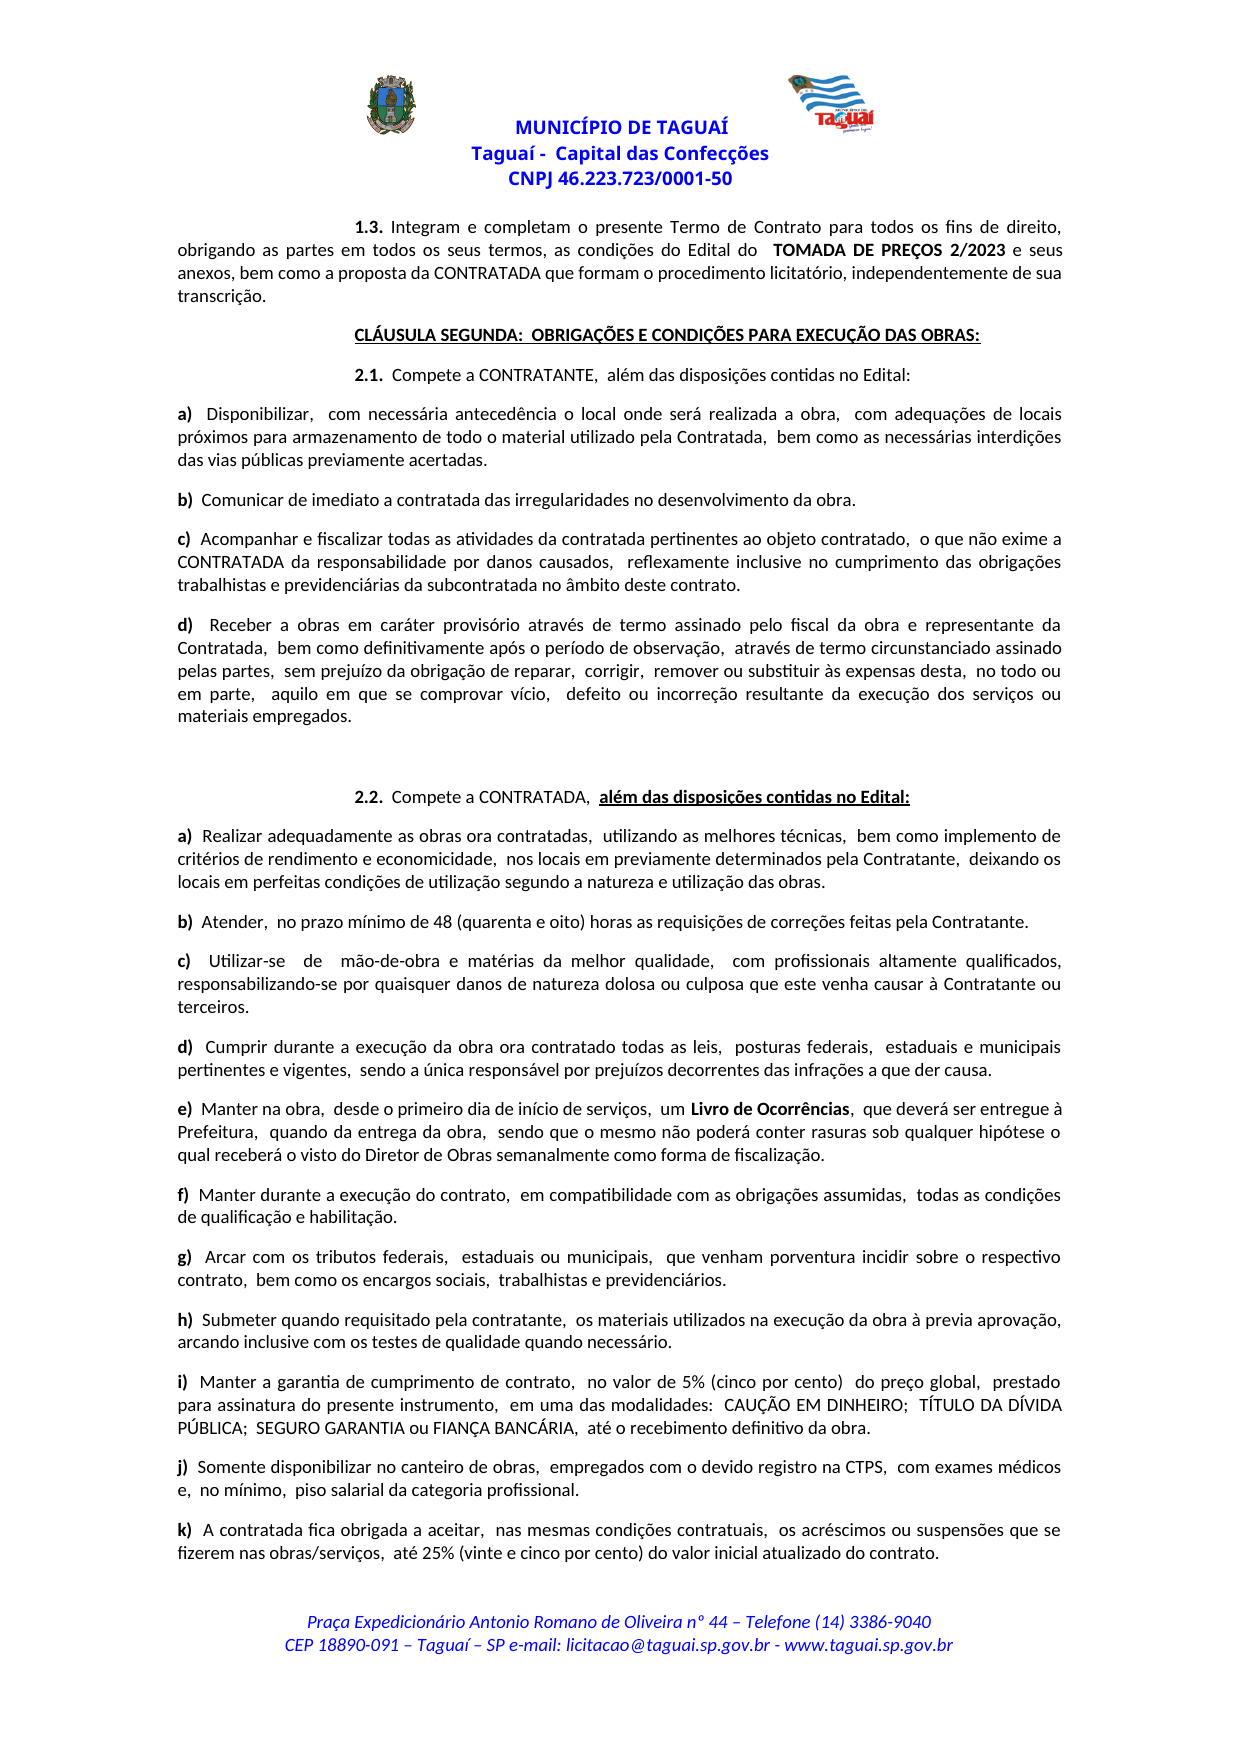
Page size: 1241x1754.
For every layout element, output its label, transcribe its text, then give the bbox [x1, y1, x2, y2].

text d) Cumprir durante a execução da obra ora contratado todas as leis, posturas federais, estaduais e municipais pertinentes e vigentes, sendo a única responsável por prejuízos decorrentes das infrações a que der causa. [177, 1035, 1063, 1081]
text k) A contratada fica obrigada a aceitar, nas mesmas condições contratuais, os acréscimos ou suspensões que se fizerem nas obras/serviços, até 25% (vinte e cinco por cento) do valor inicial atualizado do contrato. [177, 1518, 1063, 1564]
text 1.3. Integram e completam o presente Termo de Contrato para todos os fins de direito, obrigando as partes em todos os seus termos, as condições do Edital do TOMADA DE PREÇOS 2/2023 e seus anexos, bem como a proposta da CONTRATADA que formam o procedimento licitatório, independentemente de sua transcrição. [177, 215, 1063, 307]
text g) Arcar com os tributos federais, estaduais ou municipais, que venham porventura incidir sobre o respectivo contrato, bem como os encargos sociais, trabalhistas e previdenciários. [177, 1245, 1063, 1291]
text c) Utilizar-se de mão-de-obra e matérias da melhor qualidade, com profissionais altamente qualificados, responsabilizando-se por quaisquer danos de natureza dolosa ou culposa que este venha causar à Contratante ou terceiros. [177, 949, 1063, 1018]
picture [786, 73, 875, 135]
text a) Realizar adequadamente as obras ora contratadas, utilizando as melhores técnicas, bem como implemento de critérios de rendimento e economicidade, nos locais em previamente determinados pela Contratante, deixando os locais em perfeitas condições de utilização segundo a natureza e utilização das obras. [177, 824, 1063, 893]
text f) Manter durante a execução do contrato, em compatibilidade com as obrigações assumidas, todas as condições de qualificação e habilitação. [177, 1183, 1063, 1229]
text CLÁUSULA SEGUNDA: OBRIGAÇÕES E CONDIÇÕES PARA EXECUÇÃO DAS OBRAS: [177, 323, 1063, 346]
text j) Somente disponibilizar no canteiro de obras, empregados com o devido registro na CTPS, com exames médicos e, no mínimo, piso salarial da categoria profissional. [177, 1456, 1063, 1502]
text 2.1. Compete a CONTRATANTE, além das disposições contidas no Edital: [177, 363, 1063, 386]
text i) Manter a garantia de cumprimento de contrato, no valor de 5% (cinco por cento) do preço global, prestado para assinatura do presente instrumento, em uma das modalidades: CAUÇÃO EM DINHEIRO; TÍTULO DA DÍVIDA PÚBLICA; SEGURO GARANTIA ou FIANÇA BANCÁRIA, até o recebimento definitivo da obra. [177, 1370, 1063, 1439]
text 2.2. Compete a CONTRATADA, além das disposições contidas no Edital: [177, 785, 1063, 808]
text d) Receber a obras em caráter provisório através de termo assinado pelo fiscal da obra e representante da Contratada, bem como definitivamente após o período de observação, através de termo circunstanciado assinado pelas partes, sem prejuízo da obrigação de reparar, corrigir, remover ou substituir às expensas desta, no todo ou em parte, aquilo em que se comprovar vício, defeito ou incorreção resultante da execução dos serviços ou materiais empregados. [177, 613, 1063, 728]
text a) Disponibilizar, com necessária antecedência o local onde será realizada a obra, com adequações de locais próximos para armazenamento de todo o material utilizado pela Contratada, bem como as necessárias interdições das vias públicas previamente acertadas. [177, 403, 1063, 471]
text b) Comunicar de imediato a contratada das irregularidades no desenvolvimento da obra. [177, 488, 1063, 511]
text e) Manter na obra, desde o primeiro dia de início de serviços, um Livro de Ocorrências, que deverá ser entregue à Prefeitura, quando da entrega da obra, sendo que o mesmo não poderá conter rasuras sob qualquer hipótese o qual receberá o visto do Diretor de Obras semanalmente como forma de fiscalização. [177, 1097, 1063, 1166]
text b) Atender, no prazo mínimo de 48 (quarenta e oito) horas as requisições de correções feitas pela Contratante. [177, 910, 1063, 933]
text c) Acompanhar e fiscalizar todas as atividades da contratada pertinentes ao objeto contratado, o que não exime a CONTRATADA da responsabilidade por danos causados, reflexamente inclusive no cumprimento das obrigações trabalhistas e previdenciárias da subcontratada no âmbito deste contrato. [177, 528, 1063, 596]
picture [366, 75, 417, 135]
text h) Submeter quando requisitado pela contratante, os materiais utilizados na execução da obra à previa aprovação, arcando inclusive com os testes de qualidade quando necessário. [177, 1308, 1063, 1354]
